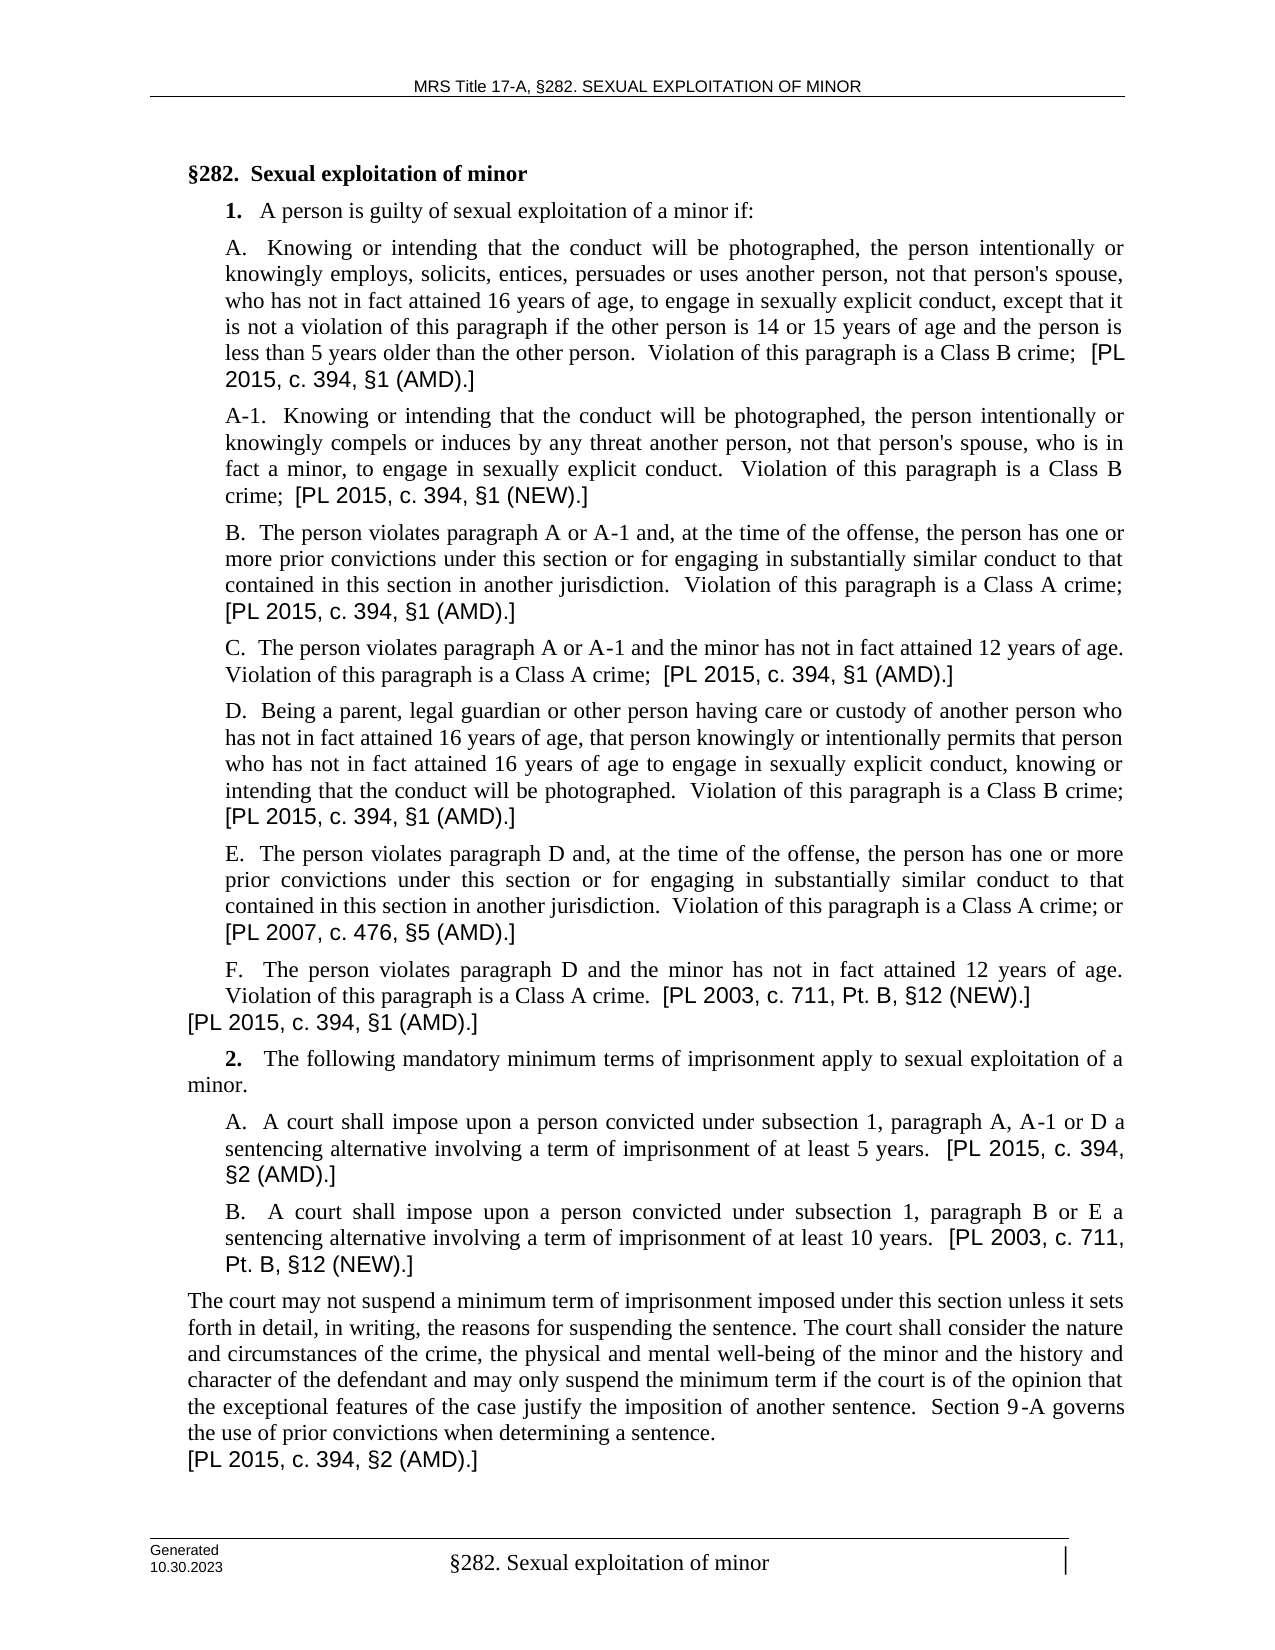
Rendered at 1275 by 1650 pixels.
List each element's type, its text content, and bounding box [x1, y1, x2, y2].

text B. The person violates paragraph A or A‑1 and, at the time of the offense, the person has one or more prior convictions under this section or for engaging in substantially similar conduct to that contained in this section in another jurisdiction. Violation of this paragraph is a Class A crime; [PL 2015, c. 394, §1 (AMD).] [225, 518, 1125, 624]
text A. Knowing or intending that the conduct will be photographed, the person intentionally or knowingly employs, solicits, entices, persuades or uses another person, not that person's spouse, who has not in fact attained 16 years of age, to engage in sexually explicit conduct, except that it is not a violation of this paragraph if the other person is 14 or 15 years of age and the person is less than 5 years older than the other person. Violation of this paragraph is a Class B crime; [PL 2015, c. 394, §1 (AMD).] [225, 234, 1125, 392]
text A-1. Knowing or intending that the conduct will be photographed, the person intentionally or knowingly compels or induces by any threat another person, not that person's spouse, who is in fact a minor, to engage in sexually explicit conduct. Violation of this paragraph is a Class B crime; [PL 2015, c. 394, §1 (NEW).] [225, 403, 1125, 508]
text [PL 2015, c. 394, §2 (AMD).] [187, 1446, 1125, 1472]
text [PL 2015, c. 394, §1 (AMD).] [187, 1008, 1125, 1035]
text The court may not suspend a minimum term of imprisonment imposed under this section unless it sets forth in detail, in writing, the reasons for suspending the sentence. The court shall consider the nature and circumstances of the crime, the physical and mental well-being of the minor and the history and character of the defendant and may only suspend the minimum term if the court is of the opinion that the exceptional features of the case justify the imposition of another sentence. Section 9‑A governs the use of prior convictions when determining a sentence. [187, 1287, 1125, 1446]
text §282. Sexual exploitation of minor [187, 160, 1125, 187]
text 2. The following mandatory minimum terms of imprisonment apply to sexual exploitation of a minor. [187, 1045, 1125, 1098]
text D. Being a parent, legal guardian or other person having care or custody of another person who has not in fact attained 16 years of age, that person knowingly or intentionally permits that person who has not in fact attained 16 years of age to engage in sexually explicit conduct, knowing or intending that the conduct will be photographed. Violation of this paragraph is a Class B crime; [PL 2015, c. 394, §1 (AMD).] [225, 698, 1125, 829]
text F. The person violates paragraph D and the minor has not in fact attained 12 years of age. Violation of this paragraph is a Class A crime. [PL 2003, c. 711, Pt. B, §12 (NEW).] [225, 956, 1125, 1008]
text 1. A person is guilty of sexual exploitation of a minor if: [187, 197, 1125, 223]
text C. The person violates paragraph A or A‑1 and the minor has not in fact attained 12 years of age. Violation of this paragraph is a Class A crime; [PL 2015, c. 394, §1 (AMD).] [225, 634, 1125, 687]
text B. A court shall impose upon a person convicted under subsection 1, paragraph B or E a sentencing alternative involving a term of imprisonment of at least 10 years. [PL 2003, c. 711, Pt. B, §12 (NEW).] [225, 1198, 1125, 1277]
text E. The person violates paragraph D and, at the time of the offense, the person has one or more prior convictions under this section or for engaging in substantially similar conduct to that contained in this section in another jurisdiction. Violation of this paragraph is a Class A crime; or [PL 2007, c. 476, §5 (AMD).] [225, 840, 1125, 945]
text A. A court shall impose upon a person convicted under subsection 1, paragraph A, A‑1 or D a sentencing alternative involving a term of imprisonment of at least 5 years. [PL 2015, c. 394, §2 (AMD).] [225, 1108, 1125, 1187]
